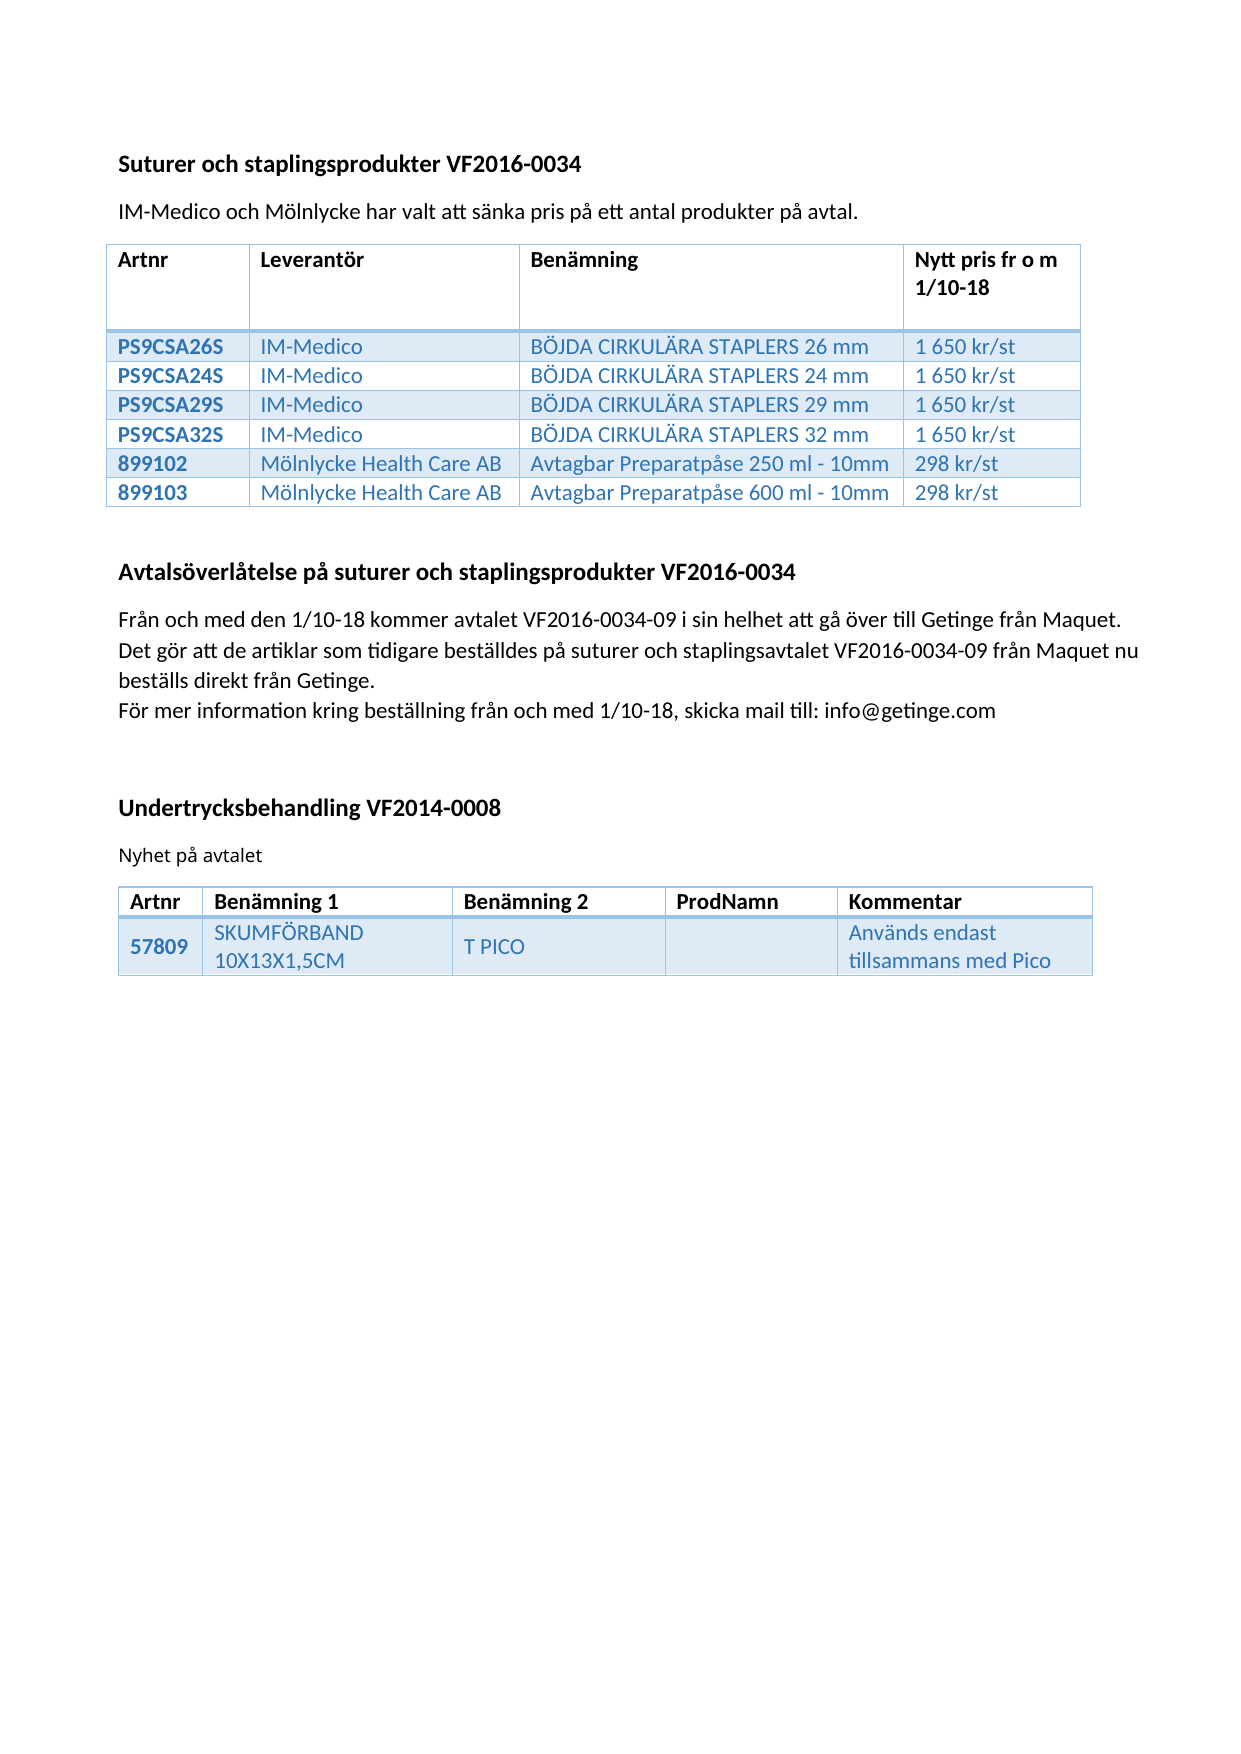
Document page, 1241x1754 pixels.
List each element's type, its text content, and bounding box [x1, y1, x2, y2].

text Avtalsöverlåtelse på suturer och staplingsprodukter VF2016-0034 [118, 556, 1152, 586]
table_cell BÖJDA CIRKULÄRA STAPLERS 29 mm [520, 391, 903, 419]
table_cell 298 kr/st [904, 449, 1080, 477]
text IM-Medico och Mölnlycke har valt att sänka pris på ett antal produkter på avtal. [118, 197, 1152, 225]
table_cell T PICO [453, 919, 665, 974]
text Nyhet på avtalet [118, 842, 1152, 868]
text Från och med den 1/10-18 kommer avtalet VF2016-0034-09 i sin helhet att gå över till Getinge från Maquet. Det gör att de artiklar som tidigare beställdes på suturer och staplingsavtalet VF2016-0034-09 från Maquet nu beställs direkt från Getinge. För mer information kring beställning från och med 1/10-18, skicka mail till: info@getinge.com [118, 606, 1152, 724]
table_cell 1 650 kr/st [904, 333, 1080, 361]
text Undertrycksbehandling VF2014-0008 [118, 793, 1152, 823]
table_cell IM-Medico [250, 420, 519, 448]
table_cell BÖJDA CIRKULÄRA STAPLERS 26 mm [520, 333, 903, 361]
table_header Benämning 2 [453, 888, 665, 915]
table_cell PS9CSA29S [107, 391, 249, 419]
table_header Leverantör [250, 245, 519, 329]
table_cell PS9CSA32S [107, 420, 249, 448]
table_cell Avtagbar Preparatpåse 600 ml - 10mm [520, 478, 903, 506]
table_cell 1 650 kr/st [904, 362, 1080, 389]
table_header ProdNamn [666, 888, 837, 915]
table_cell SKUMFÖRBAND 10X13X1,5CM [203, 919, 452, 974]
table_cell Avtagbar Preparatpåse 250 ml - 10mm [520, 449, 903, 477]
table_cell 1 650 kr/st [904, 391, 1080, 419]
table_cell PS9CSA26S [107, 333, 249, 361]
table_cell IM-Medico [250, 333, 519, 361]
text Suturer och staplingsprodukter VF2016-0034 [118, 148, 1152, 178]
table_cell BÖJDA CIRKULÄRA STAPLERS 32 mm [520, 420, 903, 448]
table_cell IM-Medico [250, 391, 519, 419]
table_header Artnr [119, 888, 202, 915]
table_cell Används endast tillsammans med Pico [838, 919, 1092, 974]
table_cell Mölnlycke Health Care AB [250, 478, 519, 506]
table_header Benämning [520, 245, 903, 329]
table_cell [666, 919, 837, 974]
table_header Kommentar [838, 888, 1092, 915]
table_header Artnr [107, 245, 249, 329]
table_header Nytt pris fr o m 1/10-18 [904, 245, 1080, 329]
table_cell PS9CSA24S [107, 362, 249, 389]
table_cell 899103 [107, 478, 249, 506]
table_cell BÖJDA CIRKULÄRA STAPLERS 24 mm [520, 362, 903, 389]
table_cell 57809 [119, 919, 202, 974]
table_cell 1 650 kr/st [904, 420, 1080, 448]
table_cell Mölnlycke Health Care AB [250, 449, 519, 477]
table_header Benämning 1 [203, 888, 452, 915]
table_cell 298 kr/st [904, 478, 1080, 506]
table_cell IM-Medico [250, 362, 519, 389]
table_cell 899102 [107, 449, 249, 477]
